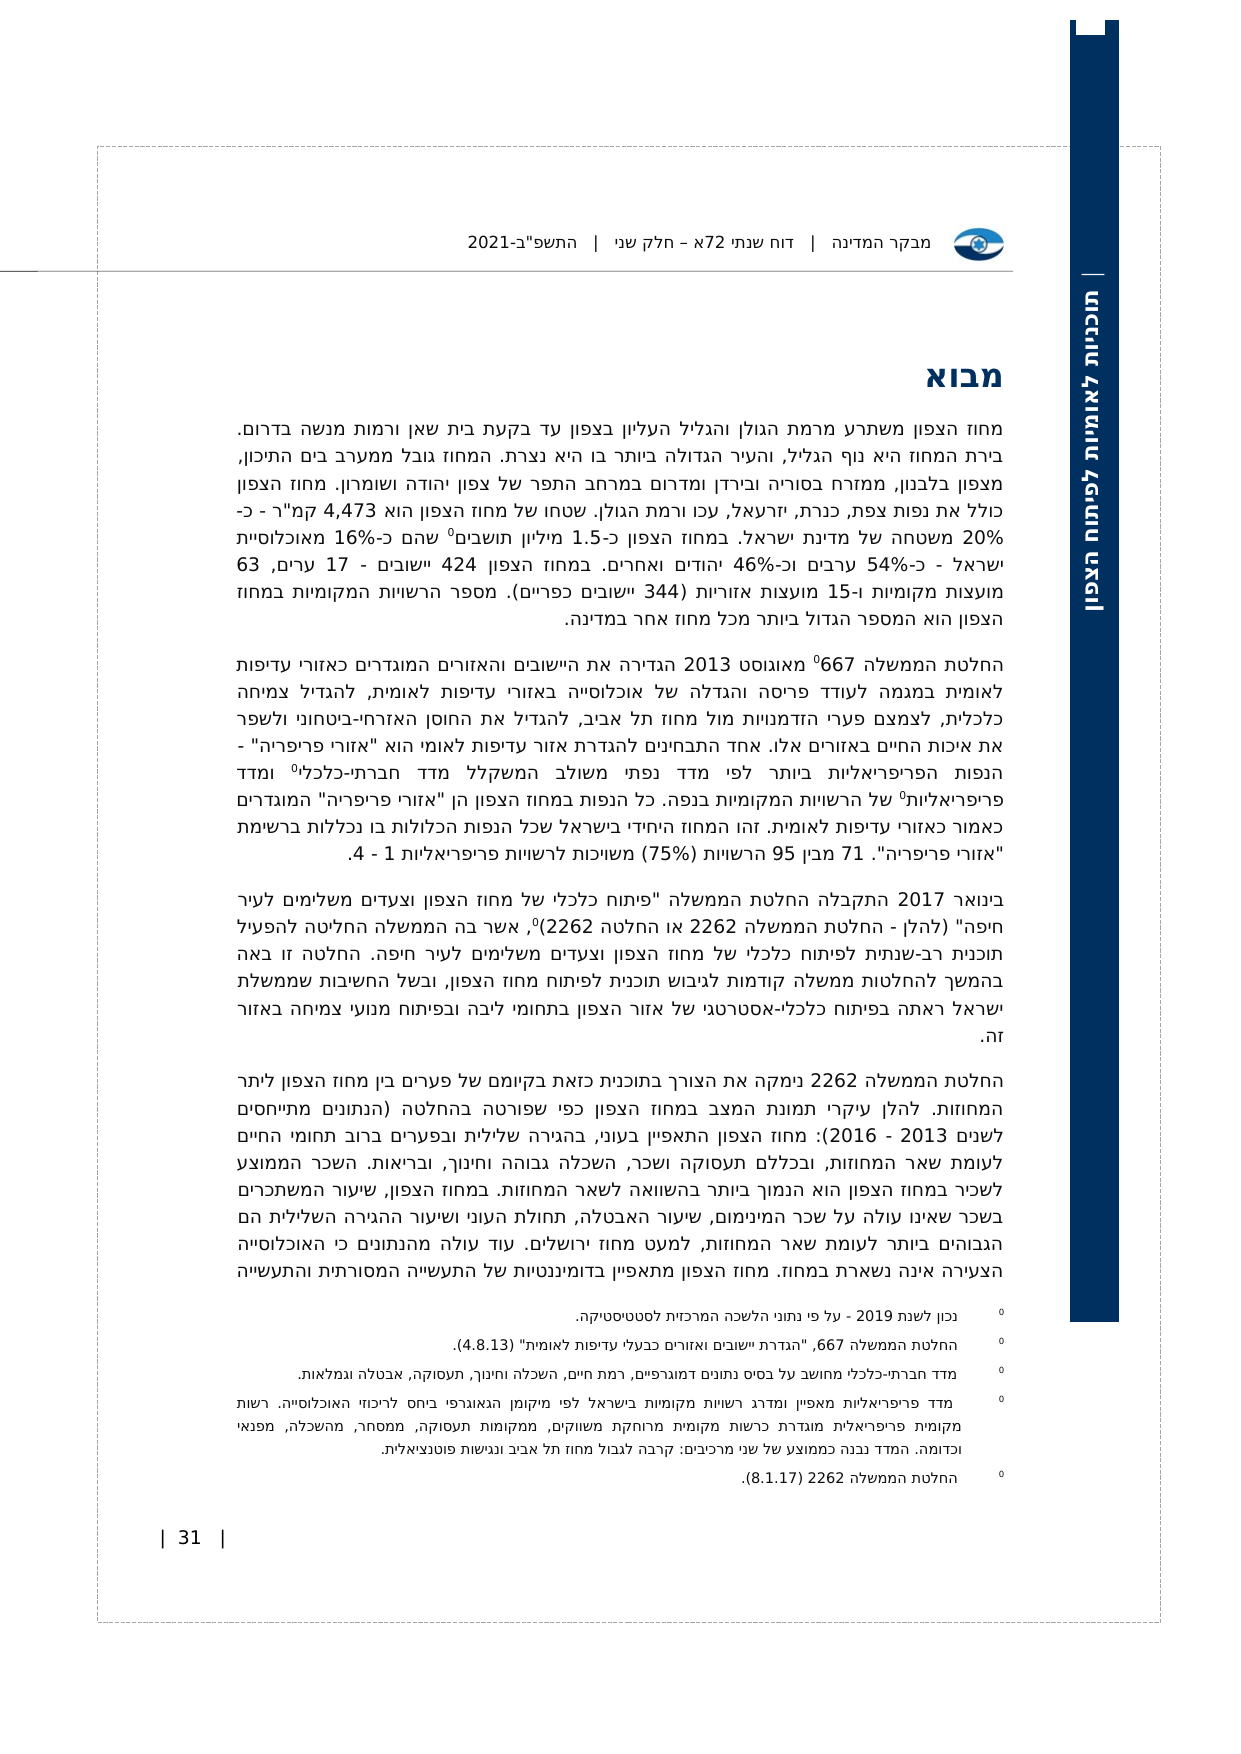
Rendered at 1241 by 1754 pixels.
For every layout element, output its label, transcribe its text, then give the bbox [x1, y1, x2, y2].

picture [950, 224, 1007, 264]
text מבוא [236, 356, 1004, 395]
text בינואר 2017 התקבלה החלטת הממשלה "פיתוח כלכלי של מחוז הצפון וצעדים משלימים לעיר חיפה" (להלן - החלטת הממשלה 2262 או החלטה 2262), אשר בה הממשלה החליטה להפעיל תוכנית רב-שנתית לפיתוח כלכלי של מחוז הצפון וצעדים משלימים לעיר חיפה. החלטה זו באה בהמשך להחלטות ממשלה קודמות לגיבוש תוכנית לפיתוח מחוז הצפון, ובשל החשיבות שממשלת ישראל ראתה בפיתוח כלכלי-אסטרטגי של אזור הצפון בתחומי ליבה ובפיתוח מנועי צמיחה באזור זה. [236, 885, 1004, 1047]
text החלטת הממשלה 667 מאוגוסט 2013 הגדירה את היישובים והאזורים המוגדרים כאזורי עדיפות לאומית במגמה לעודד פריסה והגדלה של אוכלוסייה באזורי עדיפות לאומית, להגדיל צמיחה כלכלית, לצמצם פערי הזדמנויות מול מחוז תל אביב, להגדיל את החוסן האזרחי-ביטחוני ולשפר את איכות החיים באזורים אלו. אחד התבחינים להגדרת אזור עדיפות לאומי הוא "אזורי פריפריה" - הנפות הפריפריאליות ביותר לפי מדד נפתי משולב המשקלל מדד חברתי-כלכלי ומדד פריפריאליות של הרשויות המקומיות בנפה. כל הנפות במחוז הצפון הן "אזורי פריפריה" המוגדרים כאמור כאזורי עדיפות לאומית. זהו המחוז היחידי בישראל שכל הנפות הכלולות בו נכללות ברשימת "אזורי פריפריה". 71 מבין 95 הרשויות (75%) משויכות לרשויות פריפריאליות 1 - 4. [236, 649, 1004, 866]
text מחוז הצפון משתרע מרמת הגולן והגליל העליון בצפון עד בקעת בית שאן ורמות מנשה בדרום. בירת המחוז היא נוף הגליל, והעיר הגדולה ביותר בו היא נצרת. המחוז גובל ממערב בים התיכון, מצפון בלבנון, ממזרח בסוריה ובירדן ומדרום במרחב התפר של צפון יהודה ושומרון. מחוז הצפון כולל את נפות צפת, כנרת, יזרעאל, עכו ורמת הגולן. שטחו של מחוז הצפון הוא 4,473 קמ"ר - כ-20% משטחה של מדינת ישראל. במחוז הצפון כ-1.5 מיליון תושבים שהם כ-16% מאוכלוסיית ישראל - כ-54% ערבים וכ-46% יהודים ואחרים. במחוז הצפון 424 יישובים - 17 ערים, 63 מועצות מקומיות ו-15 מועצות אזוריות (344 יישובים כפריים). מספר הרשויות המקומיות במחוז הצפון הוא המספר הגדול ביותר מכל מחוז אחר במדינה. [236, 414, 1004, 631]
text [236, 1066, 1004, 1283]
